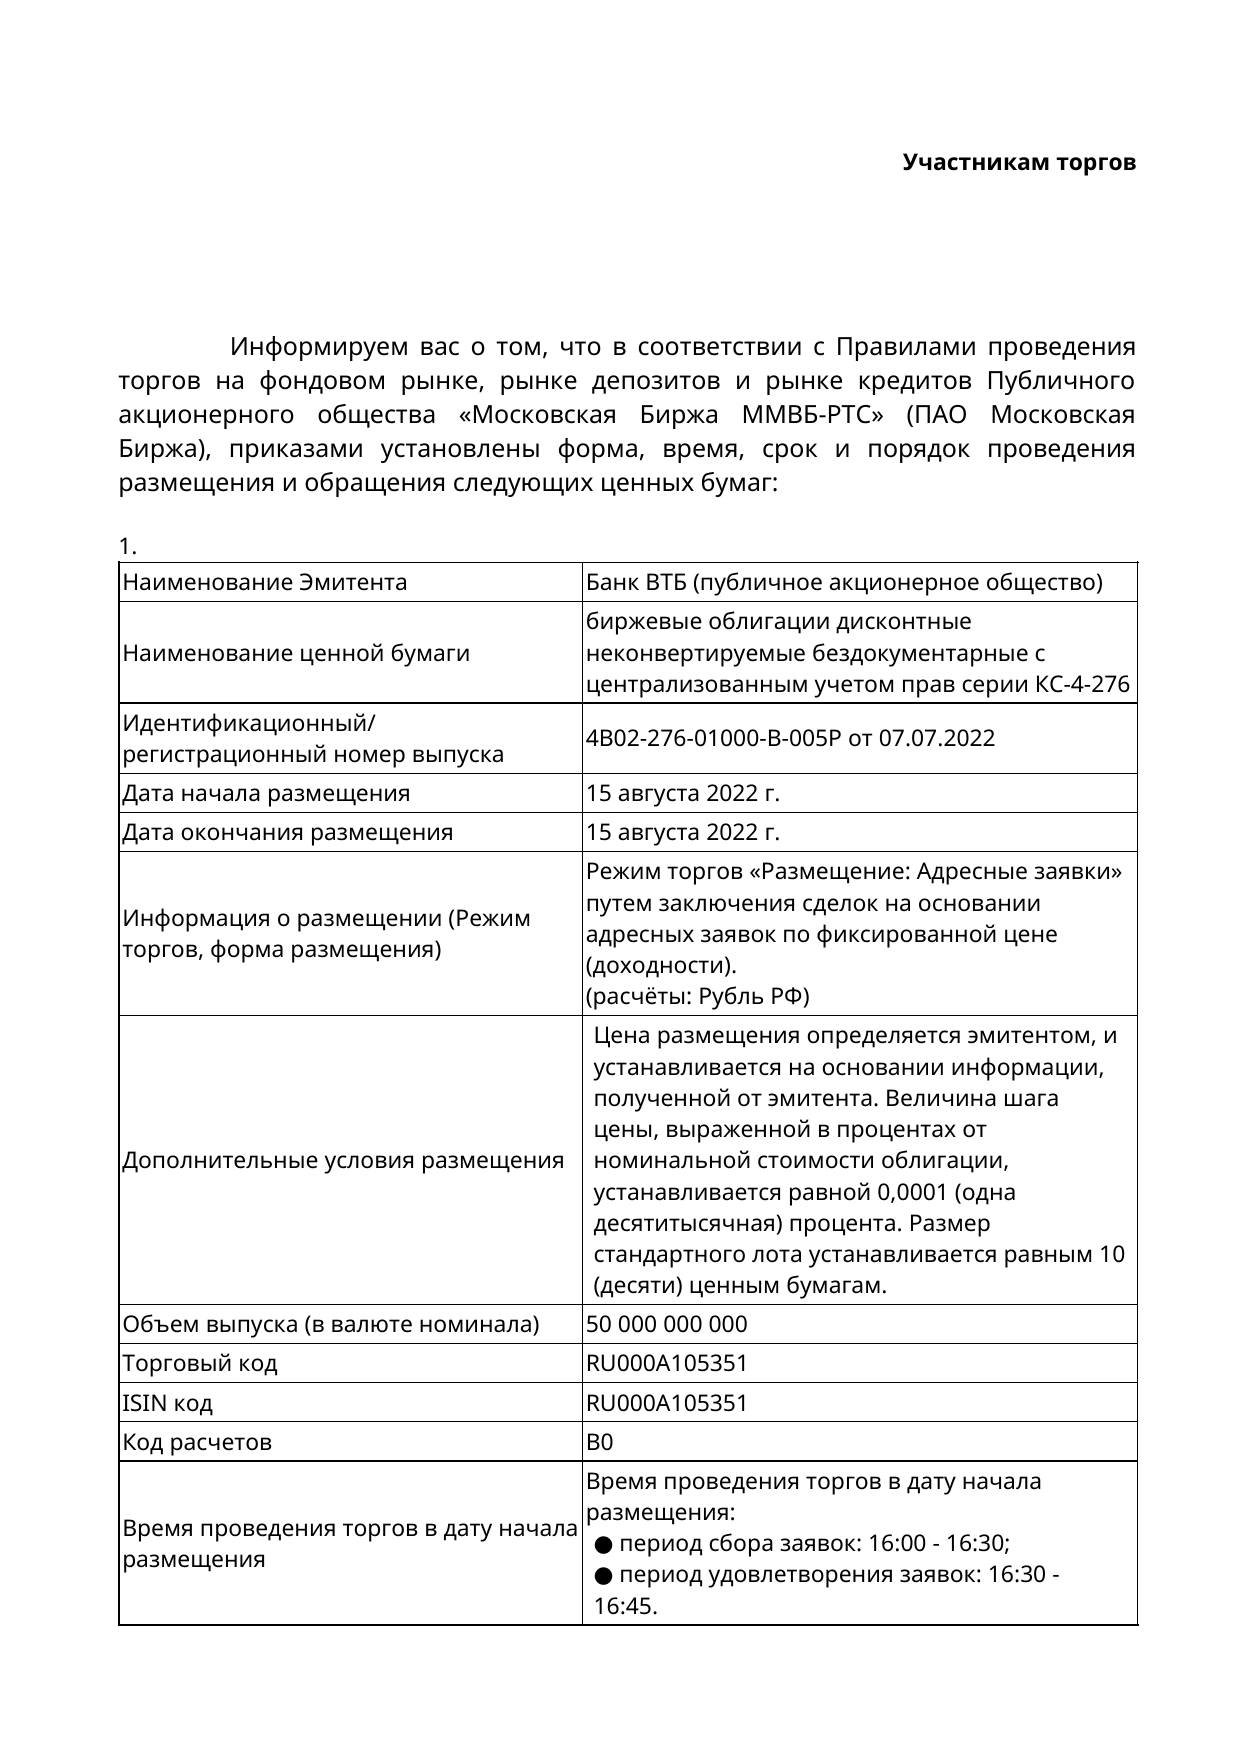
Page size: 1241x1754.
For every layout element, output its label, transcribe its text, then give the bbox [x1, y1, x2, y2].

table_cell Информация о размещении (Режим торгов, форма размещения) [120, 852, 582, 1014]
table_cell Идентификационный/регистрационный номер выпуска [120, 704, 582, 772]
table_cell 15 августа 2022 г. [583, 774, 1137, 811]
table_cell Код расчетов [120, 1422, 582, 1460]
table_cell ISIN код [120, 1383, 582, 1421]
table_cell Объем выпуска (в валюте номинала) [120, 1305, 582, 1343]
table_cell Дополнительные условия размещения [120, 1016, 582, 1304]
table_cell Торговый код [120, 1344, 582, 1382]
table_cell 4B02-276-01000-B-005P от 07.07.2022 [583, 704, 1137, 772]
table_cell 50 000 000 000 [583, 1305, 1137, 1343]
text Участникам торгов [118, 146, 1137, 177]
table_cell Время проведения торгов в дату начала размещения [120, 1462, 582, 1624]
table_cell Время проведения торгов в дату начала размещения: ● период сбора заявок: 16:00 - 16:30; ● период удовлетворения заявок: 16:30 - 16:45. [583, 1462, 1137, 1624]
table_cell Цена размещения определяется эмитентом, и устанавливается на основании информации, полученной от эмитента. Величина шага цены, выраженной в процентах от номинальной стоимости облигации, устанавливается равной 0,0001 (одна десятитысячная) процента. Размер стандартного лота устанавливается равным 10 (десяти) ценным бумагам. [583, 1016, 1137, 1304]
text Информируем вас о том, что в соответствии с Правилами проведения торгов на фондовом рынке, рынке депозитов и рынке кредитов Публичного акционерного общества «Московская Биржа ММВБ-РТС» (ПАО Московская Биржа), приказами установлены форма, время, срок и порядок проведения размещения и обращения следующих ценных бумаг: [118, 329, 1137, 499]
table_cell B0 [583, 1422, 1137, 1460]
table_cell Дата окончания размещения [120, 813, 582, 851]
table_cell биржевые облигации дисконтные неконвертируемые бездокументарные с централизованным учетом прав серии КС-4-276 [583, 602, 1137, 702]
table_header Наименование Эмитента [120, 563, 582, 601]
table_cell RU000A105351 [583, 1344, 1137, 1382]
text 1. [118, 530, 1137, 561]
table_cell 15 августа 2022 г. [583, 813, 1137, 851]
table_cell Режим торгов «Размещение: Адресные заявки» путем заключения сделок на основании адресных заявок по фиксированной цене (доходности). (расчёты: Рубль РФ) [583, 852, 1137, 1014]
table_cell Наименование ценной бумаги [120, 602, 582, 702]
table_header Банк ВТБ (публичное акционерное общество) [583, 563, 1137, 601]
table_cell RU000A105351 [583, 1383, 1137, 1421]
table_cell Дата начала размещения [120, 774, 582, 811]
